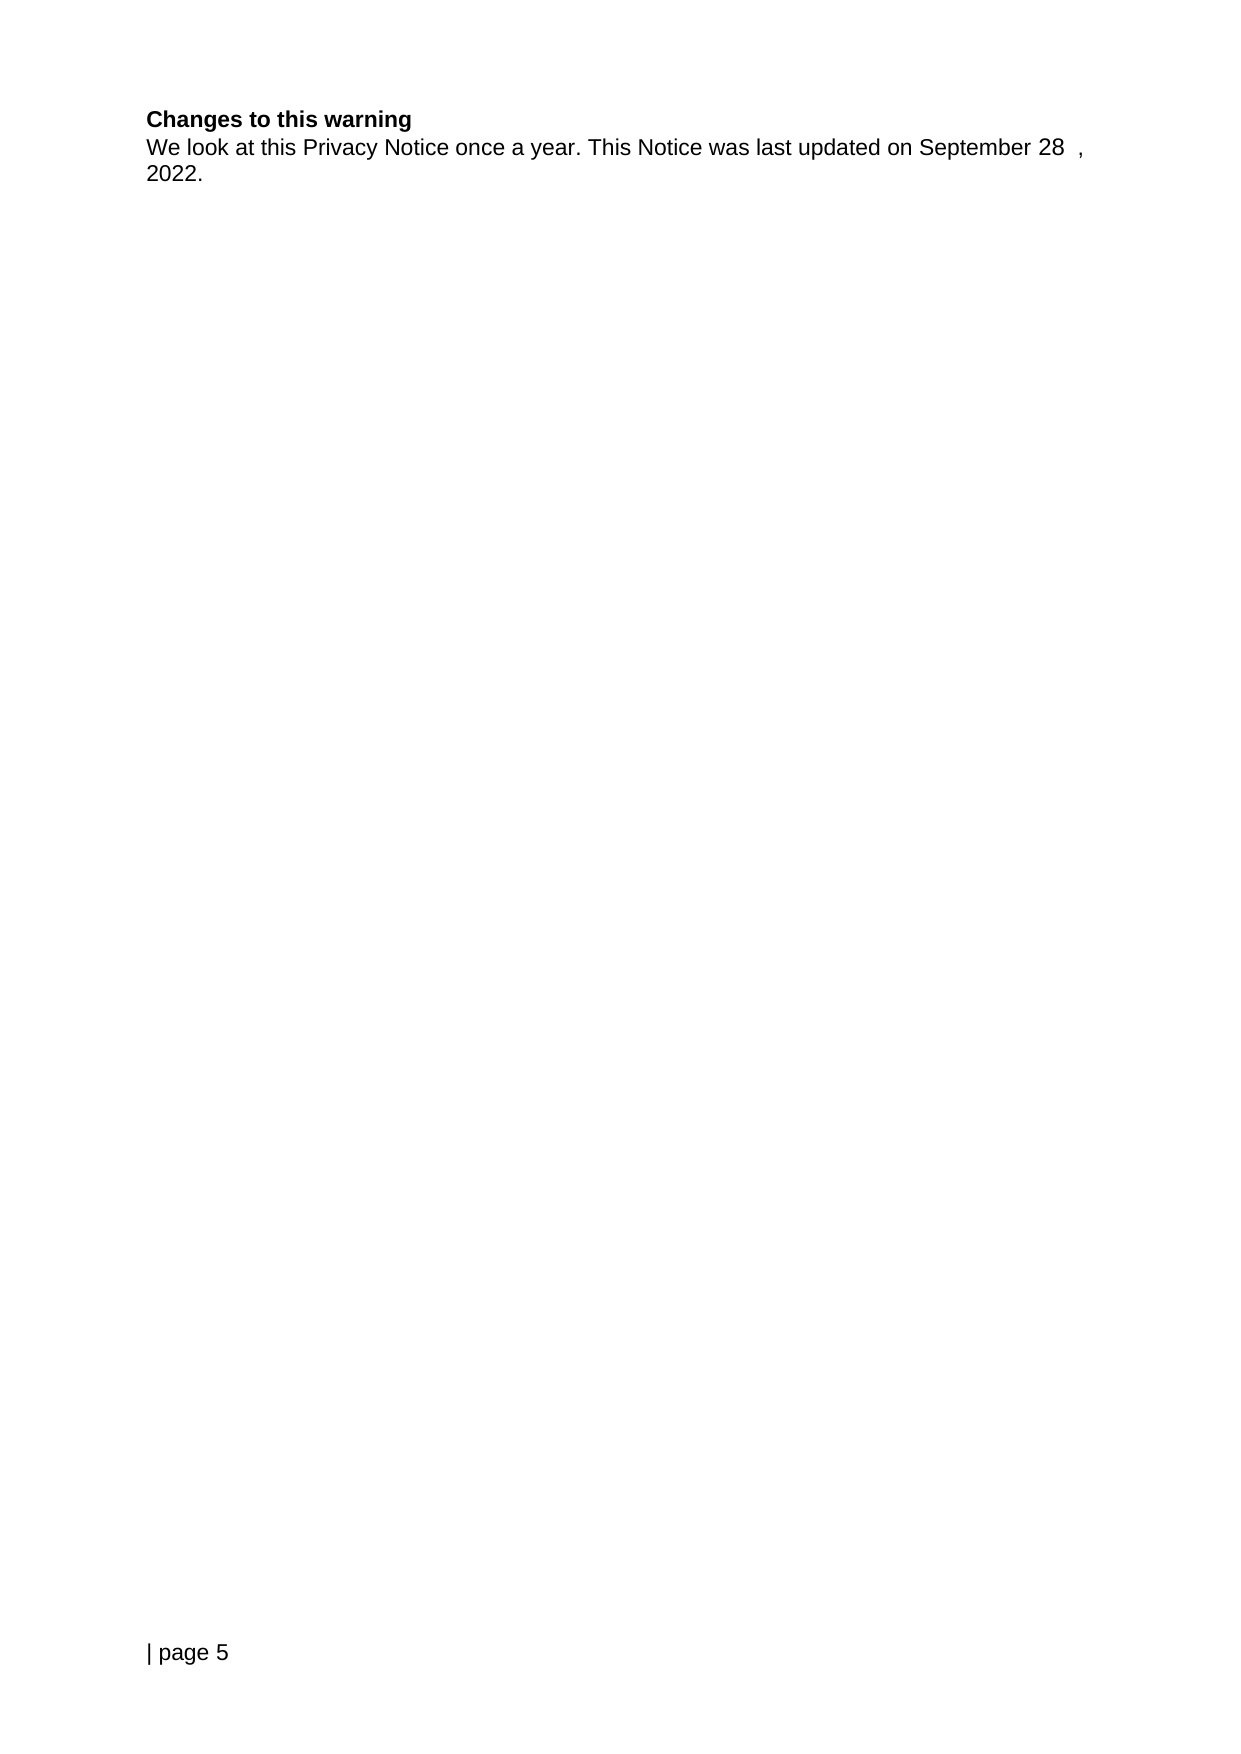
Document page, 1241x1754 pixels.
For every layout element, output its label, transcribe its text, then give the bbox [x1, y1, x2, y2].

subtitle Changes to this warning [146, 106, 1132, 133]
text We look at this Privacy Notice once a year. This Notice was last updated on September 28 , 2022. [146, 133, 1087, 187]
